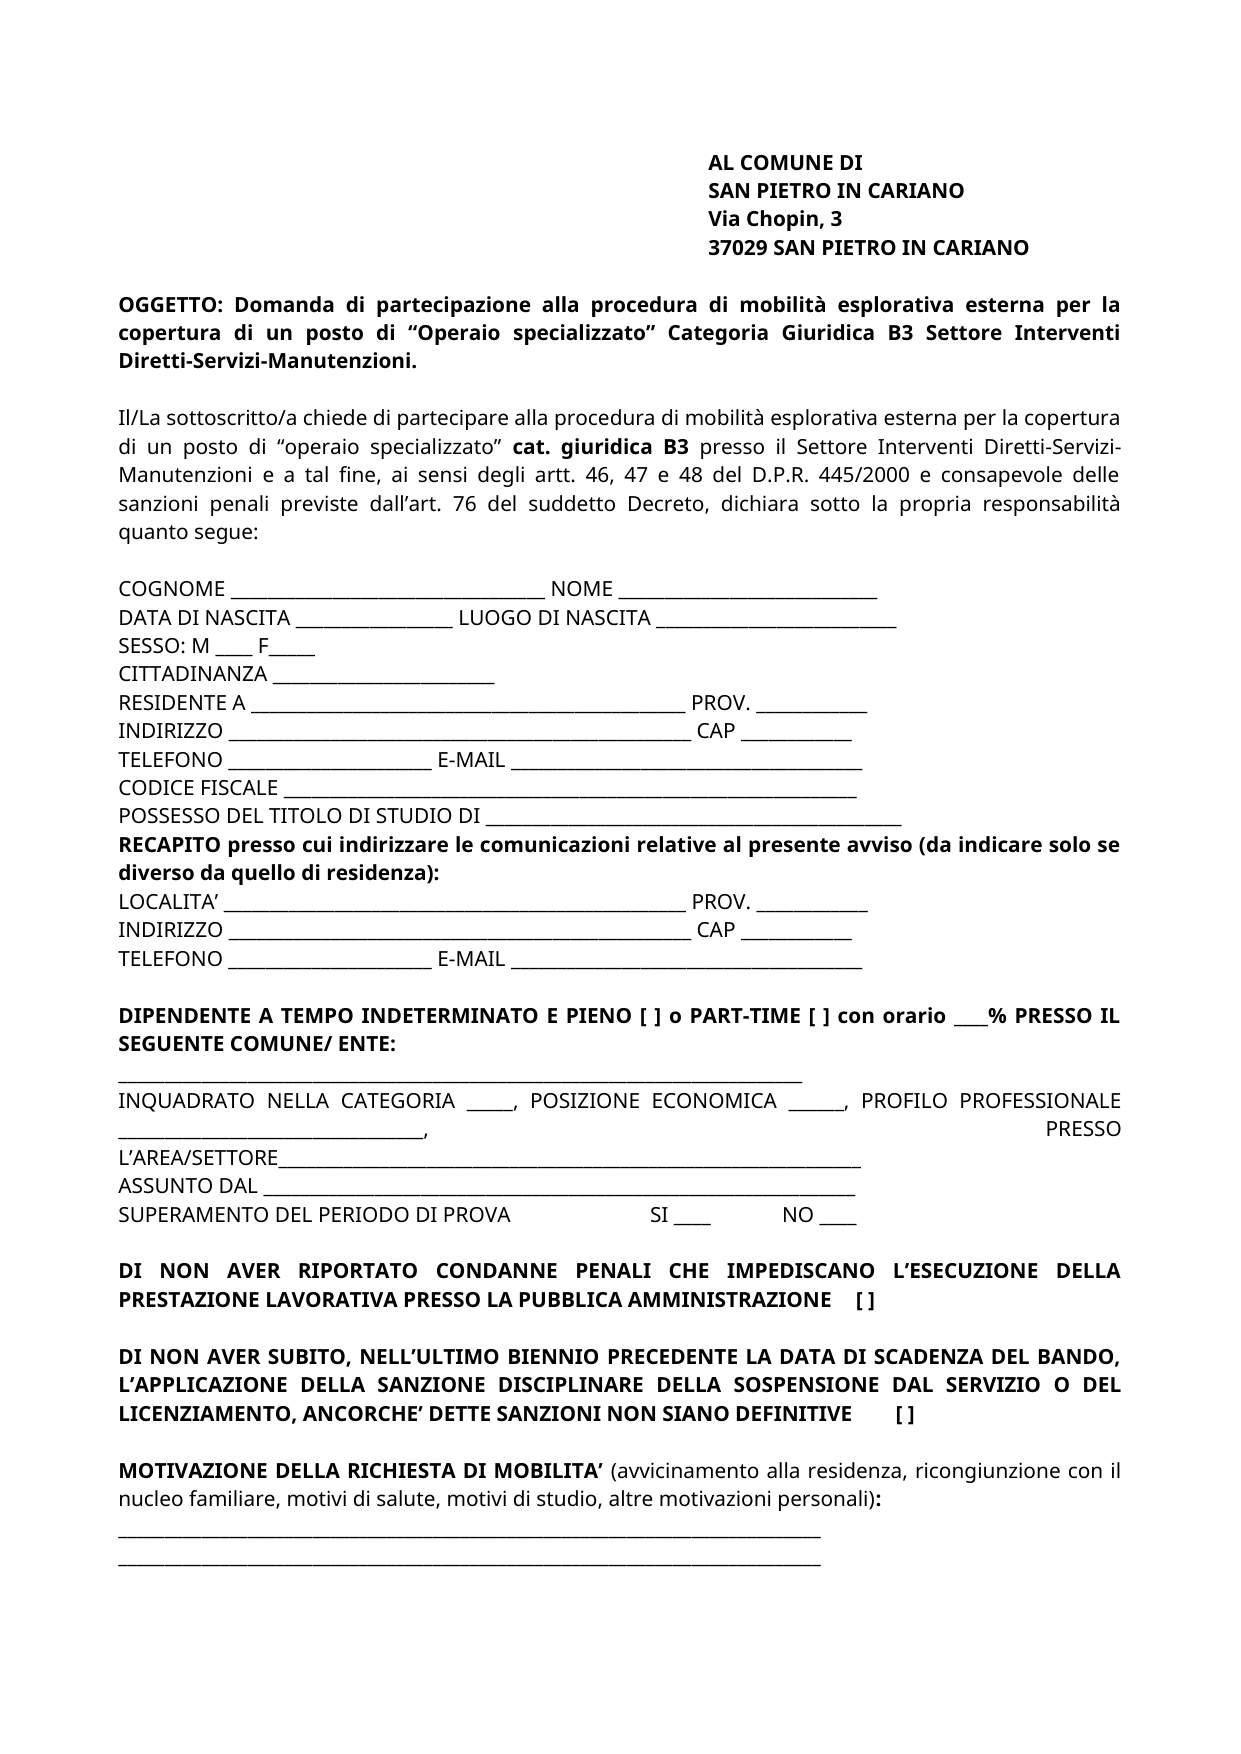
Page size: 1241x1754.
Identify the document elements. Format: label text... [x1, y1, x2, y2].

text SESSO: M ____ F_____ [118, 631, 1122, 659]
text OGGETTO: Domanda di partecipazione alla procedura di mobilità esplorativa esterna per la copertura di un posto di “Operaio specializzato” Categoria Giuridica B3 Settore Interventi Diretti-Servizi-Manutenzioni. [118, 290, 1122, 375]
text COGNOME __________________________________ NOME ____________________________ [118, 574, 1122, 603]
text __________________________________________________________________________ [118, 1058, 1122, 1086]
text INQUADRATO NELLA CATEGORIA _____, POSIZIONE ECONOMICA ______, PROFILO PROFESSIONALE _________________________________, PRESSO L’AREA/SETTORE_______________________________________________________________ [118, 1086, 1122, 1171]
text CODICE FISCALE ______________________________________________________________ [118, 773, 1122, 802]
text ASSUNTO DAL ________________________________________________________________ [118, 1171, 1122, 1200]
text SAN PIETRO IN CARIANO [118, 176, 1122, 204]
text RECAPITO presso cui indirizzare le comunicazioni relative al presente avviso (da indicare solo se diverso da quello di residenza): [118, 830, 1122, 887]
text DI NON AVER SUBITO, NELL’ULTIMO BIENNIO PRECEDENTE SCADENZA DEL BANDO, L’APPLICAZIONE DELLA SANZIONE DISCIPLINARE DELLA SOSPENSIONE DAL SERVIZIO O DEL LICENZIAMENTO, ANCORCHE’ DETTE SANZIONI NON SIANO DEFINITIVE [ ] [118, 1342, 1122, 1427]
text LOCALITA’ __________________________________________________ PROV. ____________ [118, 887, 1122, 915]
text DIPENDENTE A TEMPO INDETERMINATO E PIENO [ ] o PART-TIME [ ] con orario ____% PRESSO IL SEGUENTE COMUNE/ ENTE: [118, 1001, 1122, 1058]
text POSSESSO DEL TITOLO DI STUDIO DI _____________________________________________ [118, 802, 1122, 830]
text SUPERAMENTO DEL PERIODO DI PROVA SI ____ NO ____ [118, 1200, 1122, 1228]
text Il/La sottoscritto/a chiede di partecipare alla procedura di mobilità esplorativa esterna per la copertura di un posto di “operaio specializzato” cat. giuridica B3 presso il Settore Interventi Diretti-Servizi-Manutenzioni e a tal fine, ai sensi degli artt. 46, 47 e 48 del D.P.R. 445/2000 e consapevole delle sanzioni penali previste dall’art. 76 del suddetto Decreto, dichiara sotto la propria responsabilità quanto segue: [118, 403, 1122, 546]
text TELEFONO ______________________ E-MAIL ______________________________________ [118, 944, 1122, 972]
text DI NON AVER RIPORTATO CONDANNE PENALI CHE IMPEDISCANO L’ESECUZIONE DELLA PRESTAZIONE LAVORATIVA PRESSO [ ] [118, 1257, 1122, 1313]
text 37029 SAN PIETRO IN CARIANO [118, 233, 1122, 261]
text INDIRIZZO __________________________________________________ CAP ____________ [118, 915, 1122, 944]
text MOTIVAZIONE DELLA RICHIESTA DI MOBILITA’ (avvicinamento alla residenza, ricongiunzione con il nucleo familiare, motivi di salute, motivi di studio, altre motivazioni personali): [118, 1456, 1122, 1513]
text ____________________________________________________________________________ [118, 1541, 1122, 1569]
text INDIRIZZO __________________________________________________ CAP ____________ [118, 716, 1122, 745]
text AL COMUNE DI [118, 148, 1122, 176]
text ____________________________________________________________________________ [118, 1513, 1122, 1541]
text CITTADINANZA ________________________ [118, 659, 1122, 688]
text Via Chopin, 3 [118, 204, 1122, 233]
text TELEFONO ______________________ E-MAIL ______________________________________ [118, 745, 1122, 773]
text RESIDENTE A _______________________________________________ PROV. ____________ [118, 688, 1122, 716]
text DATA DI NASCITA _________________ LUOGO DI NASCITA __________________________ [118, 603, 1122, 631]
